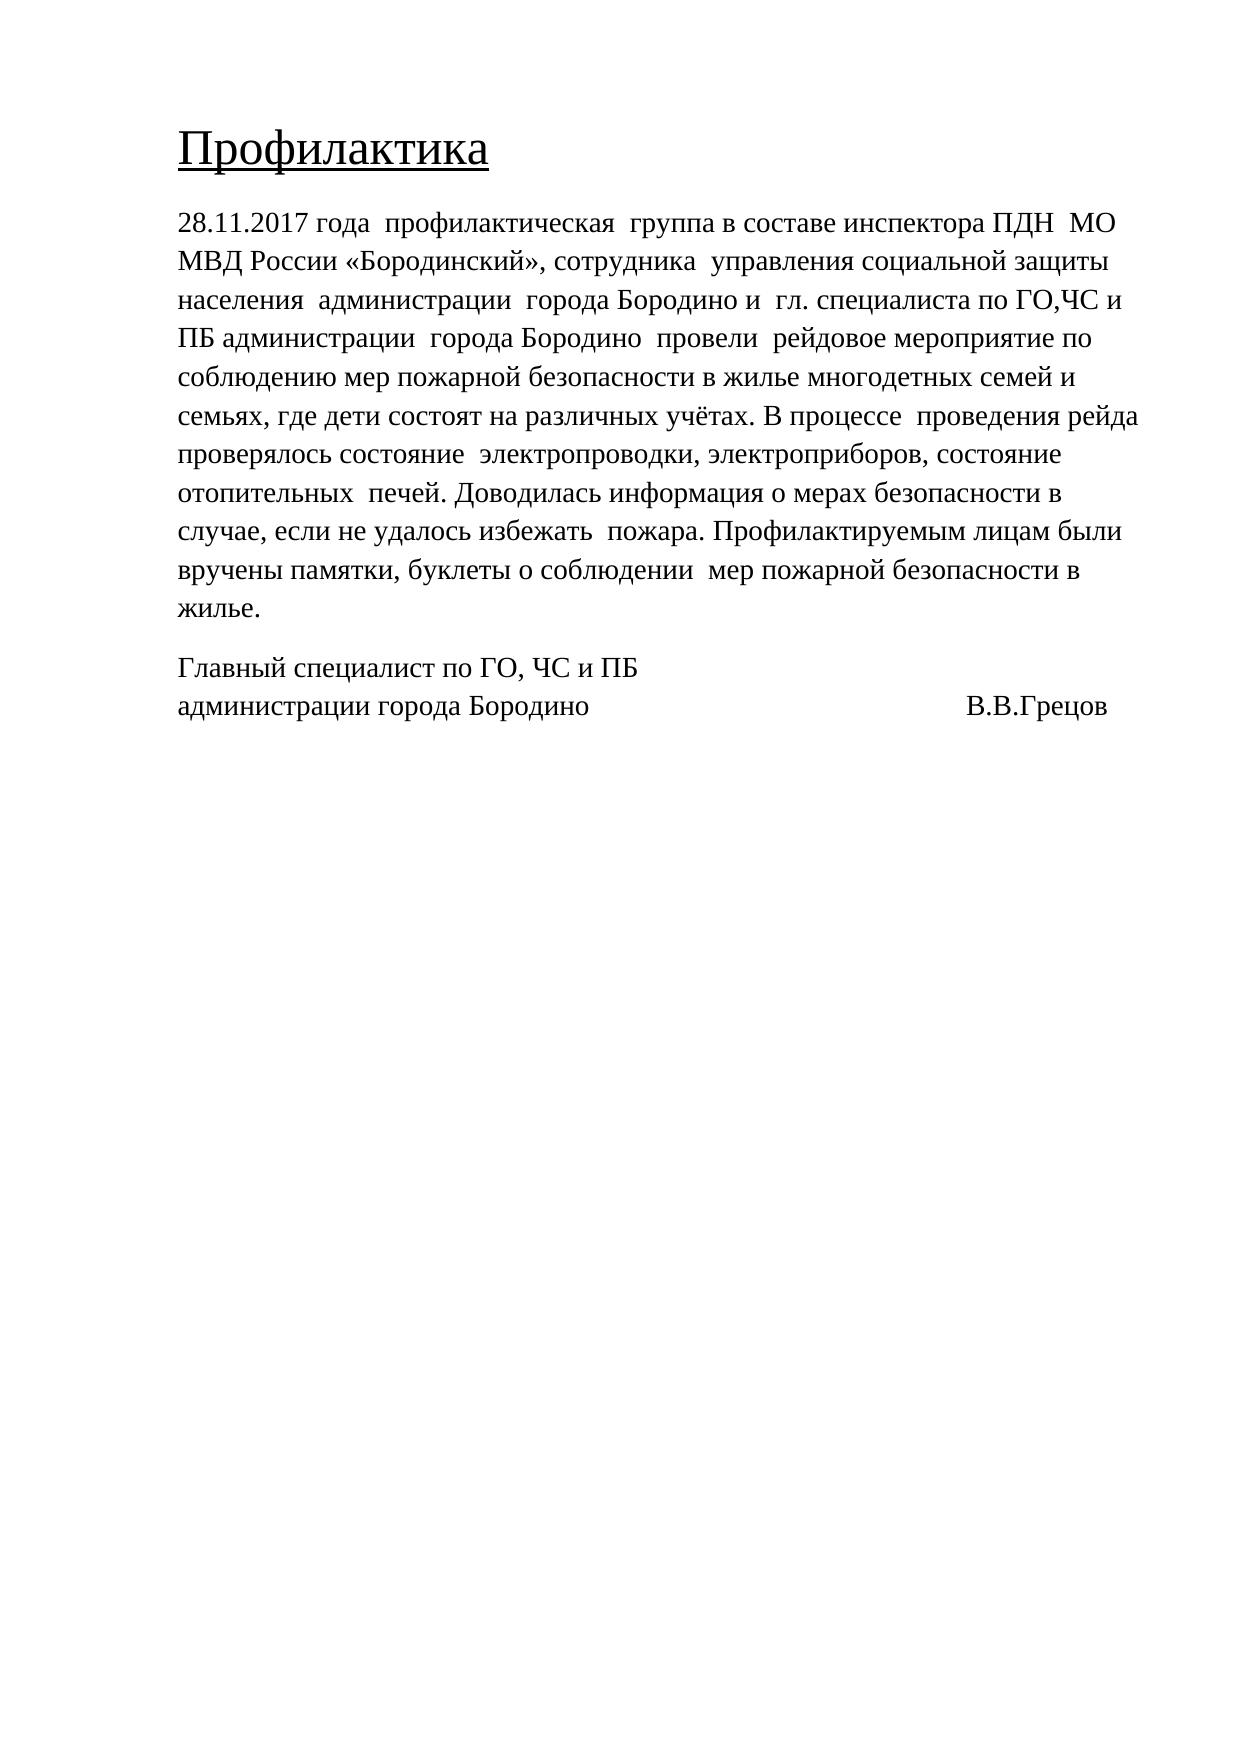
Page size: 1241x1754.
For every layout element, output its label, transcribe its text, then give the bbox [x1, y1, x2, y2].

text Главный специалист по ГО, ЧС и ПБ [177, 650, 1152, 683]
text администрации города Бородино В.В.Грецов [177, 688, 1152, 722]
text 28.11.2017 года профилактическая группа в составе инспектора ПДН МО МВД России «Бородинский», сотрудника управления социальной защиты населения администрации города Бородино и гл. специалиста по ГО,ЧС и ПБ администрации города Бородино провели рейдовое мероприятие по соблюдению мер пожарной безопасности в жилье многодетных семей и семьях, где дети состоят на различных учётах. В процессе проведения рейда проверялось состояние электропроводки, электроприборов, состояние отопительных печей. Доводилась информация о мерах безопасности в случае, если не удалось избежать пожара. Профилактируемым лицам были вручены памятки, буклеты о соблюдении мер пожарной безопасности в жилье. [177, 205, 1152, 624]
text Профилактика [177, 118, 1152, 176]
